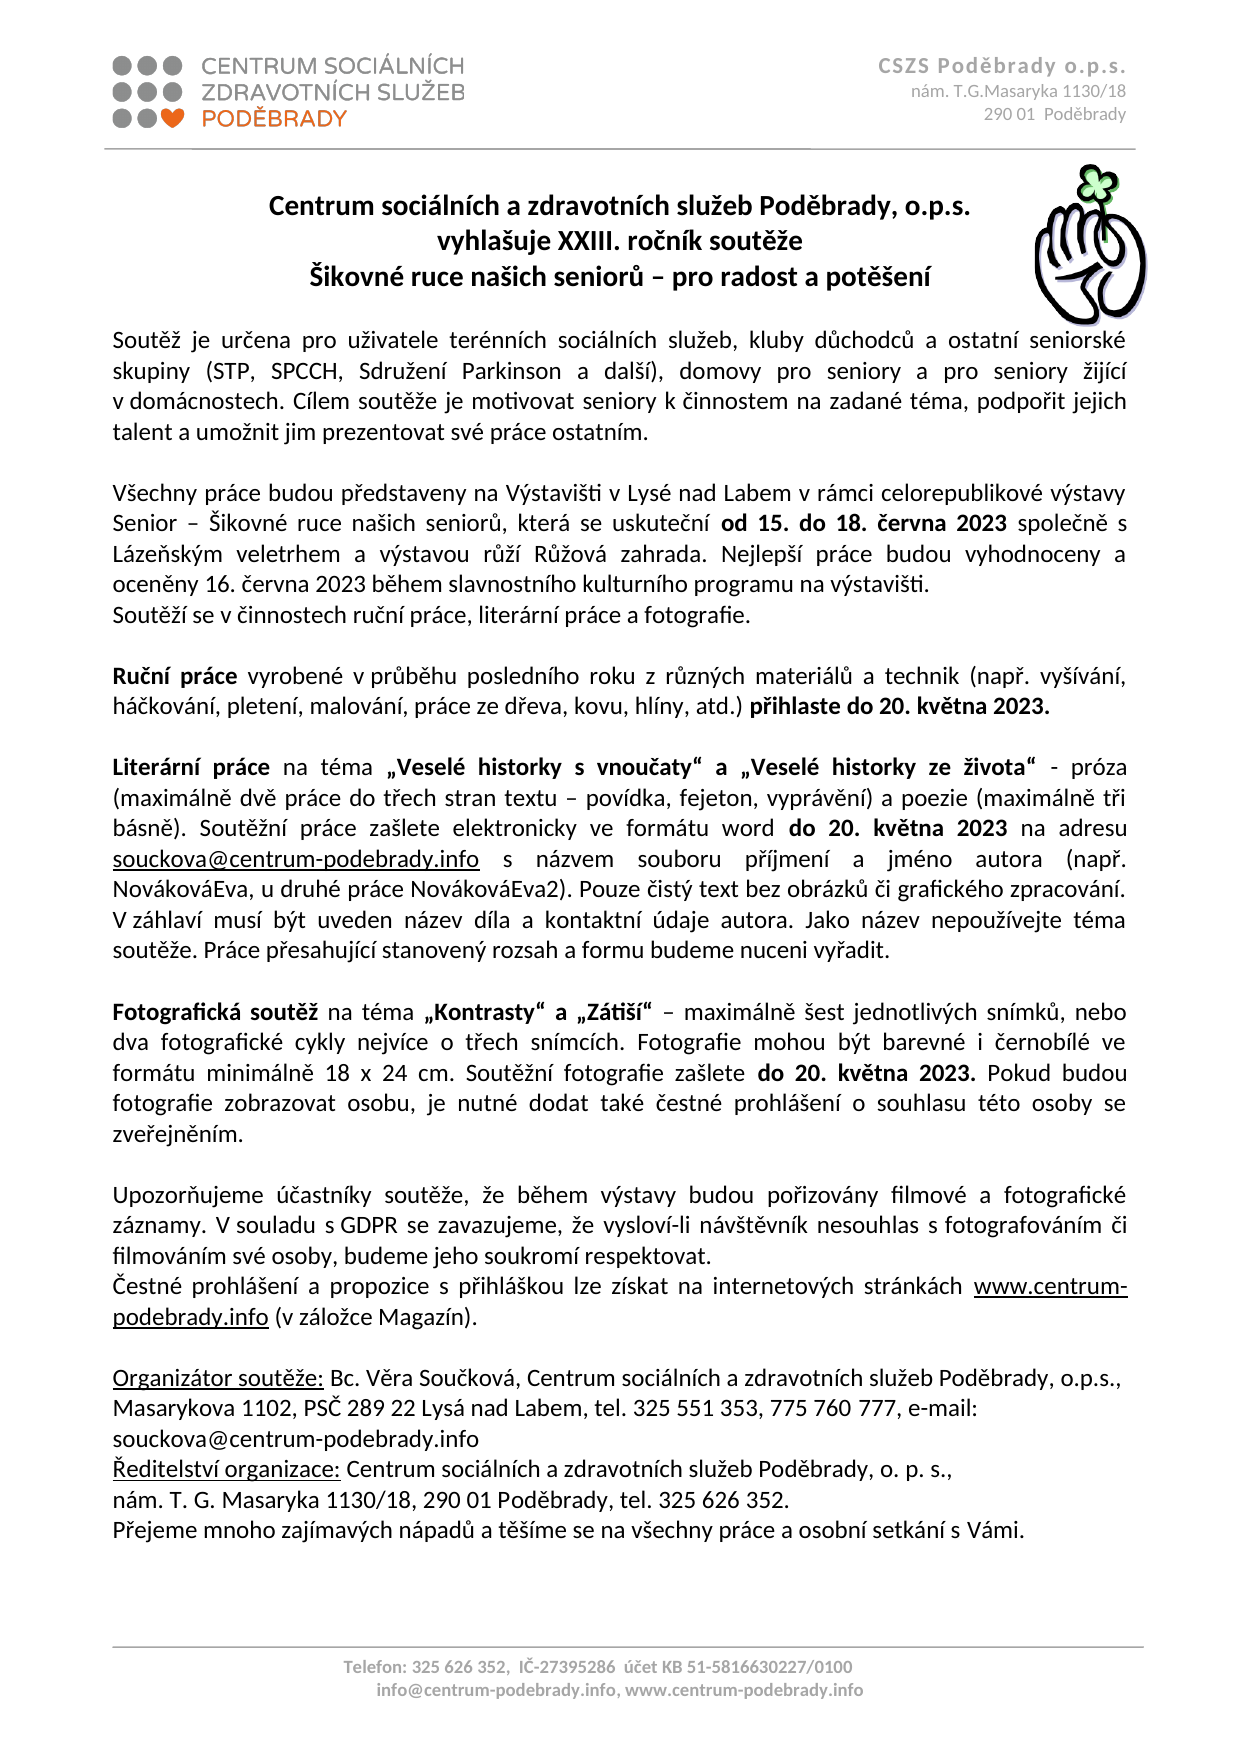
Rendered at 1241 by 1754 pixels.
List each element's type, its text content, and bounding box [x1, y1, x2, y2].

text Šikovné ruce našich seniorů – pro radost a potěšení [112, 258, 1035, 294]
title Centrum sociálních a zdravotních služeb Poděbrady, o.p.s. [112, 187, 1035, 222]
text Přejeme mnoho zajímavých nápadů a těšíme se na všechny práce a osobní setkání s Vámi. [112, 1514, 1128, 1545]
text Ruční práce vyrobené v průběhu posledního roku z různých materiálů a technik (např. vyšívání, háčkování, pletení, malování, práce ze dřeva, kovu, hlíny, atd.) přihlaste do 20. května 2023. [112, 660, 1128, 721]
text Upozorňujeme účastníky soutěže, že během výstavy budou pořizovány filmové a fotografické záznamy. V souladu s GDPR se zavazujeme, že vysloví-li návštěvník nesouhlas s fotografováním či filmováním své osoby, budeme jeho soukromí respektovat. [112, 1179, 1128, 1270]
text nám. T. G. Masaryka 1130/18, 290 01 Poděbrady, tel. 325 626 352. [112, 1484, 1128, 1514]
picture [112, 53, 464, 128]
text Literární práce na téma „Veselé historky s vnoučaty“ a „Veselé historky ze života“ - próza (maximálně dvě práce do třech stran textu – povídka, fejeton, vyprávění) a poezie (maximálně tři básně). Soutěžní práce zašlete elektronicky ve formátu word do 20. května 2023 na adresu souckova@centrum-podebrady.info s názvem souboru příjmení a jméno autora (např. NovákováEva, u druhé práce NovákováEva2). Pouze čistý text bez obrázků či grafického zpracování. V záhlaví musí být uveden název díla a kontaktní údaje autora. Jako název nepoužívejte téma soutěže. Práce přesahující stanovený rozsah a formu budeme nuceni vyřadit. [112, 752, 1128, 965]
text Ředitelství organizace: Centrum sociálních a zdravotních služeb Poděbrady, o. p. s., [112, 1453, 1128, 1484]
text Soutěží se v činnostech ruční práce, literární práce a fotografie. [112, 599, 1128, 629]
text vyhlašuje XXIII. ročník soutěže [112, 222, 1035, 258]
text Soutěž je určena pro uživatele terénních sociálních služeb, kluby důchodců a ostatní seniorské skupiny (STP, SPCCH, Sdružení Parkinson a další), domovy pro seniory a pro seniory žijící v domácnostech. Cílem soutěže je motivovat seniory k činnostem na zadané téma, podpořit jejich talent a umožnit jim prezentovat své práce ostatním. [112, 324, 1128, 446]
text Masarykova 1102, PSČ 289 22 Lysá nad Labem, tel. 325 551 353, 775 760 777, e-mail: [112, 1392, 1128, 1423]
text Organizátor soutěže: Bc. Věra Součková, Centrum sociálních a zdravotních služeb Poděbrady, o.p.s., [112, 1362, 1128, 1392]
text Fotografická soutěž na téma „Kontrasty“ a „Zátiší“ – maximálně šest jednotlivých snímků, nebo dva fotografické cykly nejvíce o třech snímcích. Fotografie mohou být barevné i černobílé ve formátu minimálně 18 x 24 cm. Soutěžní fotografie zašlete do 20. května 2023. Pokud budou fotografie zobrazovat osobu, je nutné dodat také čestné prohlášení o souhlasu této osoby se zveřejněním. [112, 996, 1128, 1148]
text Čestné prohlášení a propozice s přihláškou lze získat na internetových stránkách www.centrum-podebrady.info (v záložce Magazín). [112, 1270, 1128, 1331]
text Všechny práce budou představeny na Výstavišti v Lysé nad Labem v rámci celorepublikové výstavy Senior – Šikovné ruce našich seniorů, která se uskuteční od 15. do 18. června 2023 společně s Lázeňským veletrhem a výstavou růží Růžová zahrada. Nejlepší práce budou vyhodnoceny a oceněny 16. června 2023 během slavnostního kulturního programu na výstavišti. [112, 477, 1128, 599]
text souckova@centrum-podebrady.info [112, 1423, 1128, 1453]
